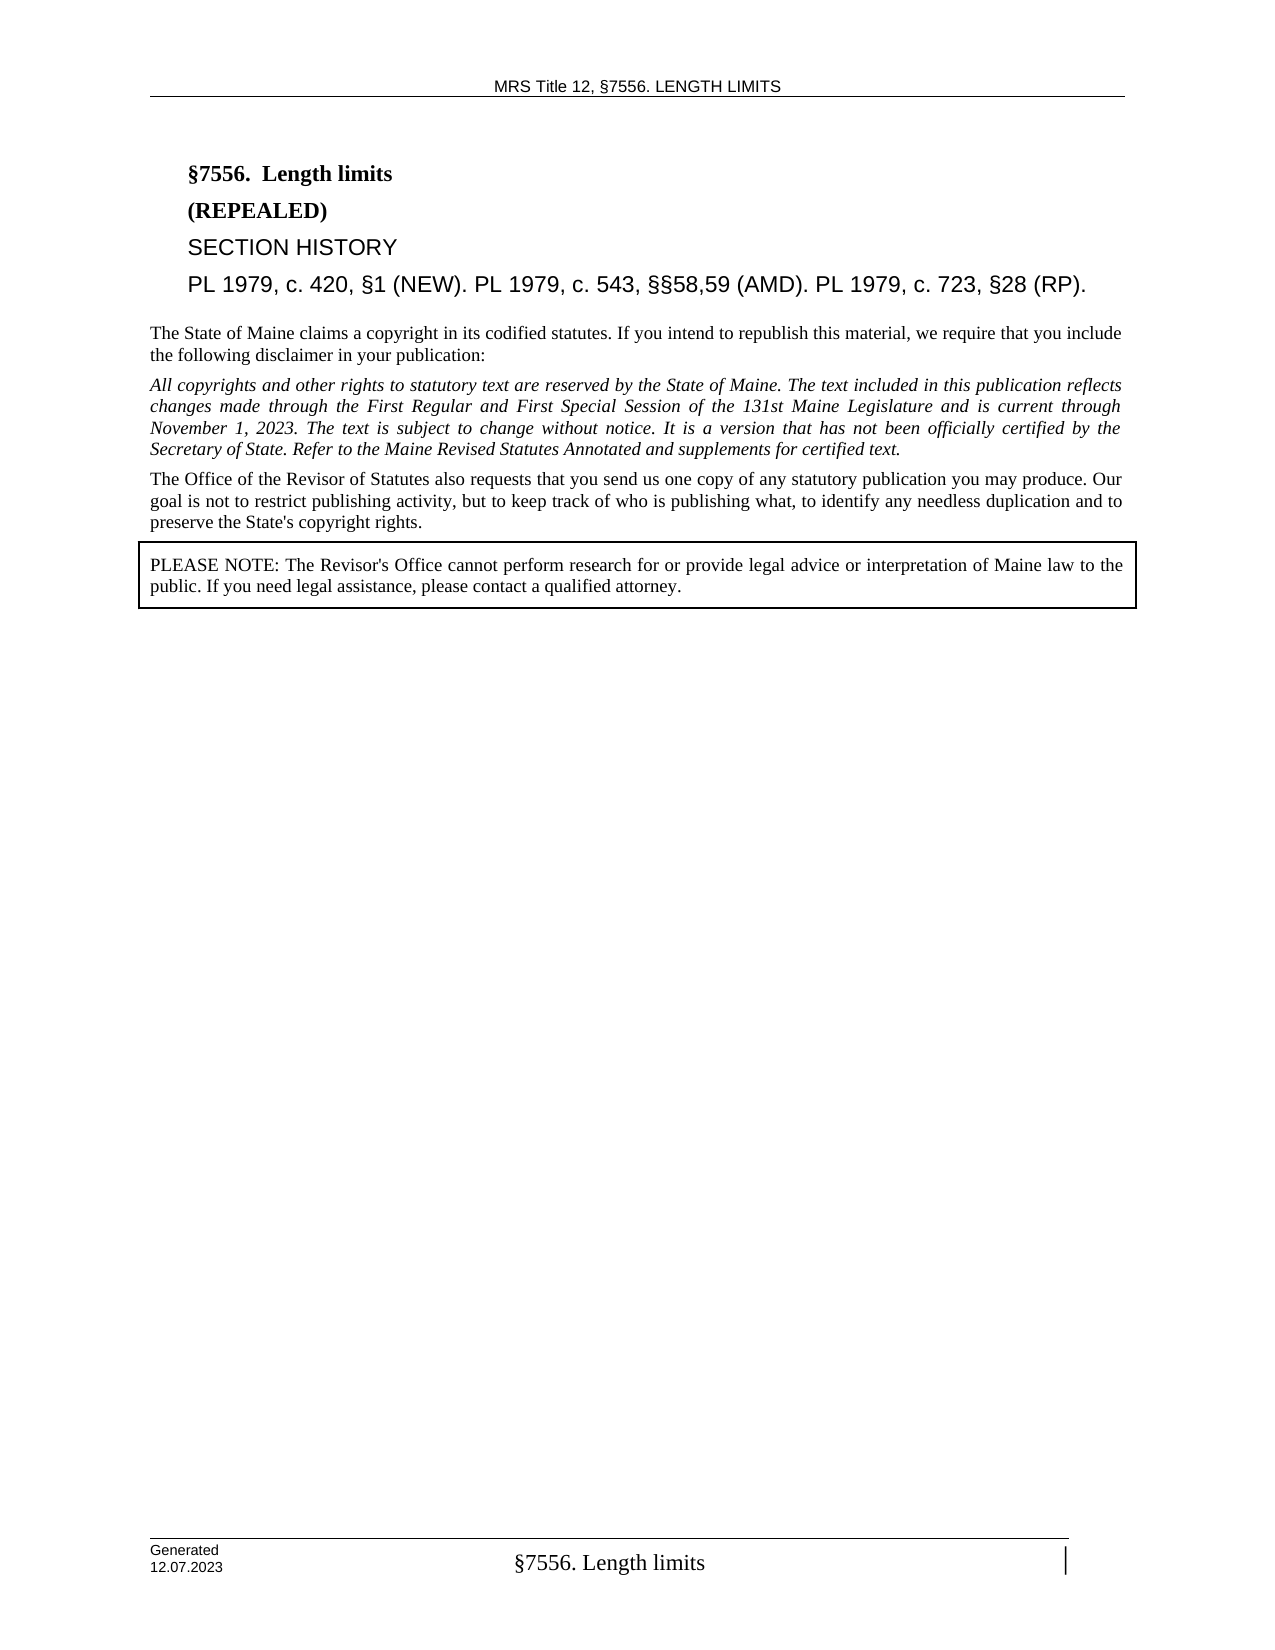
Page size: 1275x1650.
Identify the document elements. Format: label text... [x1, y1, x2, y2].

text All copyrights and other rights to statutory text are reserved by the State of Maine. The text included in this publication reflects changes made through the First Regular and First Special Session of the 131st Maine Legislature and is current through November 1, 2023 . The text is subject to change without notice. It is a version that has not been officially certified by the Secretary of State. Refer to the Maine Revised Statutes Annotated and supplements for certified text. [150, 373, 1125, 460]
text PL 1979, c. 420, §1 (NEW). PL 1979, c. 543, §§58,59 (AMD). PL 1979, c. 723, §28 (RP). [187, 271, 1125, 297]
text The State of Maine claims a copyright in its codified statutes. If you intend to republish this material, we require that you include the following disclaimer in your publication: [150, 322, 1125, 365]
text PLEASE NOTE: The Revisor's Office cannot perform research for or provide legal advice or interpretation of Maine law to the public. If you need legal assistance, please contact a qualified attorney. [140, 543, 1135, 607]
text (REPEALED) [187, 197, 1125, 223]
text SECTION HISTORY [187, 234, 1125, 260]
text The Office of the Revisor of Statutes also requests that you send us one copy of any statutory publication you may produce. Our goal is not to restrict publishing activity, but to keep track of who is publishing what, to identify any needless duplication and to preserve the State's copyright rights. [150, 468, 1125, 533]
text §7556. Length limits [187, 160, 1125, 187]
